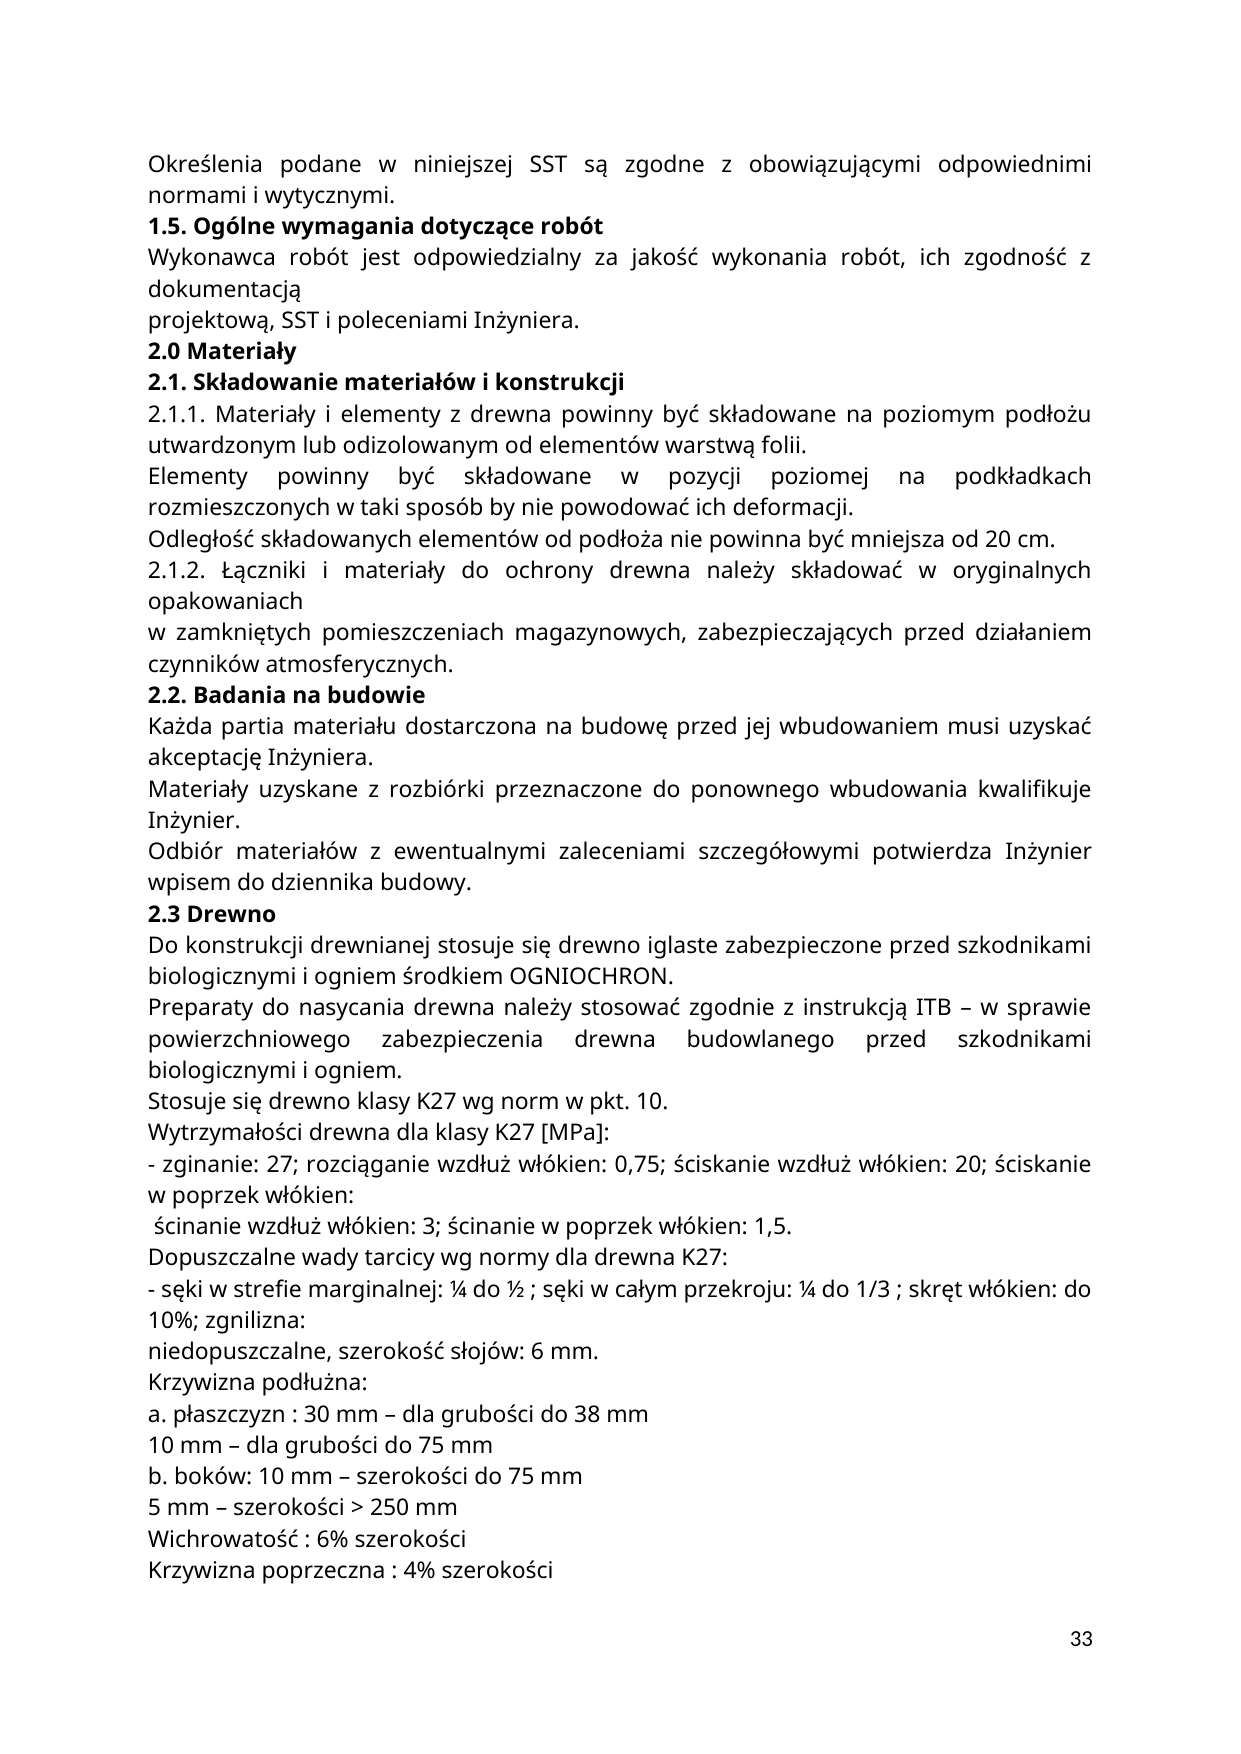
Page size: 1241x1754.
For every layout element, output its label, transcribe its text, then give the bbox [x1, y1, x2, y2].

text 2.1. Składowanie materiałów i konstrukcji [148, 366, 1093, 398]
text a. płaszczyzn : 30 mm – dla grubości do 38 mm [148, 1398, 1093, 1429]
text Wytrzymałości drewna dla klasy K27 [MPa]: [148, 1116, 1093, 1148]
text Odbiór materiałów z ewentualnymi zaleceniami szczegółowymi potwierdza Inżynier wpisem do dziennika budowy. [148, 835, 1093, 898]
text Dopuszczalne wady tarcicy wg normy dla drewna K27: [148, 1241, 1093, 1273]
text Wykonawca robót jest odpowiedzialny za jakość wykonania robót, ich zgodność z dokumentacją [148, 241, 1093, 304]
text b. boków: 10 mm – szerokości do 75 mm [148, 1460, 1093, 1491]
text Elementy powinny być składowane w pozycji poziomej na podkładkach rozmieszczonych w taki sposób by nie powodować ich deformacji. [148, 460, 1093, 523]
text 2.1.2. Łączniki i materiały do ochrony drewna należy składować w oryginalnych opakowaniach [148, 554, 1093, 616]
text 2.3 Drewno [148, 898, 1093, 929]
text 5 mm – szerokości > 250 mm [148, 1491, 1093, 1523]
text Każda partia materiału dostarczona na budowę przed jej wbudowaniem musi uzyskać akceptację Inżyniera. [148, 710, 1093, 773]
text Do konstrukcji drewnianej stosuje się drewno iglaste zabezpieczone przed szkodnikami biologicznymi i ogniem środkiem OGNIOCHRON. [148, 929, 1093, 991]
text Preparaty do nasycania drewna należy stosować zgodnie z instrukcją ITB – w sprawie powierzchniowego zabezpieczenia drewna budowlanego przed szkodnikami biologicznymi i ogniem. [148, 991, 1093, 1085]
text Materiały uzyskane z rozbiórki przeznaczone do ponownego wbudowania kwalifikuje Inżynier. [148, 773, 1093, 835]
text 2.2. Badania na budowie [148, 679, 1093, 710]
text - sęki w strefie marginalnej: ¼ do ½ ; sęki w całym przekroju: ¼ do 1/3 ; skręt włókien: do 10%; zgnilizna: [148, 1273, 1093, 1335]
text 10 mm – dla grubości do 75 mm [148, 1429, 1093, 1460]
text Wichrowatość : 6% szerokości [148, 1523, 1093, 1554]
text 2.1.1. Materiały i elementy z drewna powinny być składowane na poziomym podłożu utwardzonym lub odizolowanym od elementów warstwą folii. [148, 398, 1093, 460]
text Odległość składowanych elementów od podłoża nie powinna być mniejsza od 20 cm. [148, 523, 1093, 554]
text Krzywizna poprzeczna : 4% szerokości [148, 1554, 1093, 1585]
text Stosuje się drewno klasy K27 wg norm w pkt. 10. [148, 1085, 1093, 1116]
text w zamkniętych pomieszczeniach magazynowych, zabezpieczających przed działaniem czynników atmosferycznych. [148, 616, 1093, 679]
text - zginanie: 27; rozciąganie wzdłuż włókien: 0,75; ściskanie wzdłuż włókien: 20; ściskanie w poprzek włókien: [148, 1148, 1093, 1210]
text Krzywizna podłużna: [148, 1366, 1093, 1398]
text 1.5. Ogólne wymagania dotyczące robót [148, 210, 1093, 241]
text niedopuszczalne, szerokość słojów: 6 mm. [148, 1335, 1093, 1366]
text projektową, SST i poleceniami Inżyniera. [148, 304, 1093, 335]
text 2.0 Materiały [148, 335, 1093, 366]
text ścinanie wzdłuż włókien: 3; ścinanie w poprzek włókien: 1,5. [148, 1210, 1093, 1241]
text Określenia podane w niniejszej SST są zgodne z obowiązującymi odpowiednimi normami i wytycznymi. [148, 148, 1093, 210]
